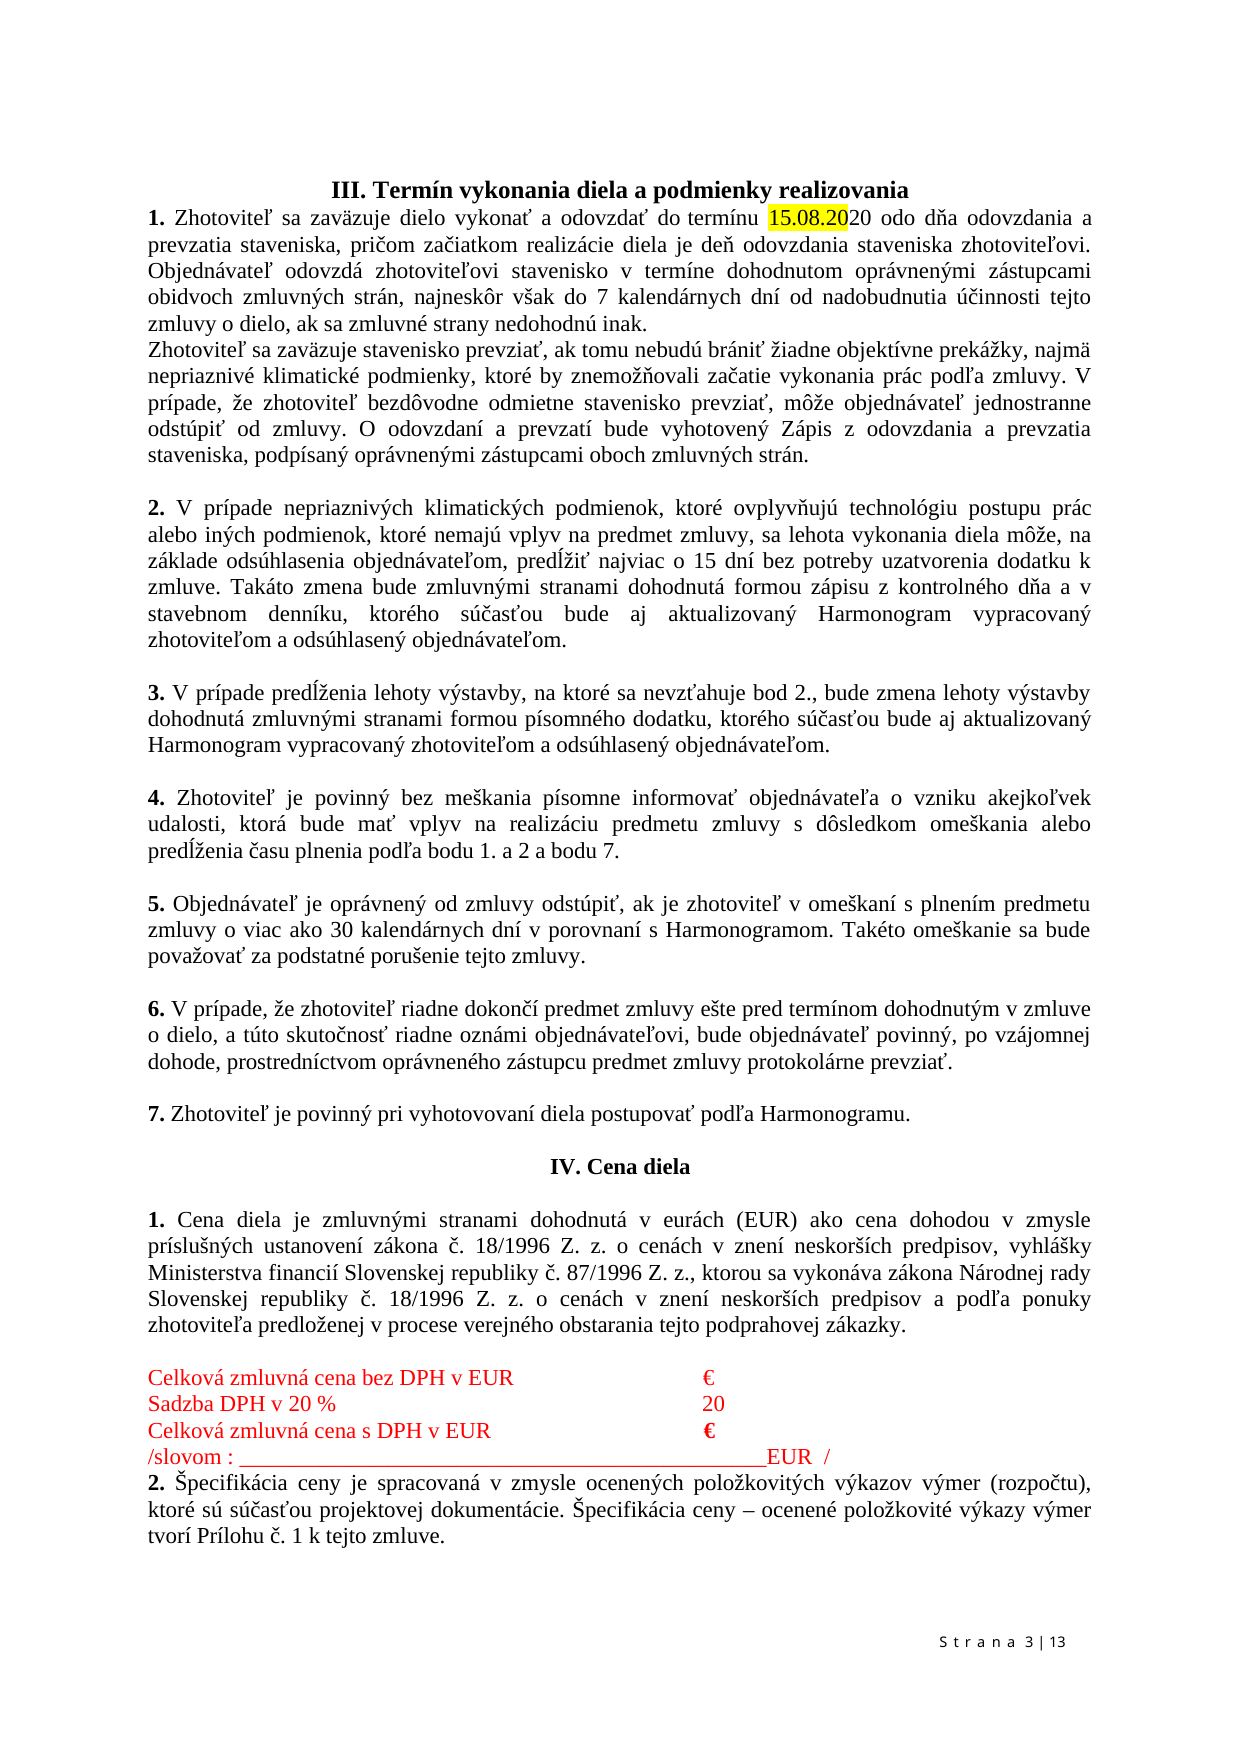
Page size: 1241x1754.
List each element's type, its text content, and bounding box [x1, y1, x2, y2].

text III. Termín vykonania diela a podmienky realizovania [148, 176, 1093, 204]
text 4. Zhotoviteľ je povinný bez meškania písomne informovať objednávateľa o vzniku akejkoľvek udalosti, ktorá bude mať vplyv na realizáciu predmetu zmluvy s dôsledkom omeškania alebo predĺženia času plnenia podľa bodu 1. a 2 a bodu 7. [148, 784, 1093, 863]
text Celková zmluvná cena bez DPH v EUR € [148, 1364, 1093, 1390]
text IV. Cena diela [148, 1153, 1093, 1179]
text 2. V prípade nepriaznivých klimatických podmienok, ktoré ovplyvňujú technológiu postupu prác alebo iných podmienok, ktoré nemajú vplyv na predmet zmluvy, sa lehota vykonania diela môže, na základe odsúhlasenia objednávateľom, predĺžiť najviac o 15 dní bez potreby uzatvorenia dodatku k zmluve. Takáto zmena bude zmluvnými stranami dohodnutá formou zápisu z kontrolného dňa a v stavebnom denníku, ktorého súčasťou bude aj aktualizovaný Harmonogram vypracovaný zhotoviteľom a odsúhlasený objednávateľom. [148, 494, 1093, 652]
text 7. Zhotoviteľ je povinný pri vyhotovovaní diela postupovať podľa Harmonogramu. [148, 1100, 1093, 1127]
text 1. Cena diela je zmluvnými stranami dohodnutá v eurách (EUR) ako cena dohodou v zmysle príslušných ustanovení zákona č. 18/1996 Z. z. o cenách v znení neskorších predpisov, vyhlášky Ministerstva financií Slovenskej republiky č. 87/1996 Z. z., ktorou sa vykonáva zákona Národnej rady Slovenskej republiky č. 18/1996 Z. z. o cenách v znení neskorších predpisov a podľa ponuky zhotoviteľa predloženej v procese verejného obstarania tejto podprahovej zákazky. [148, 1206, 1093, 1338]
text /slovom : ______________________________________________EUR / [148, 1443, 1093, 1469]
text Sadzba DPH v 20 % 20 [148, 1390, 1093, 1417]
text 6. V prípade, že zhotoviteľ riadne dokončí predmet zmluvy ešte pred termínom dohodnutým v zmluve o dielo, a túto skutočnosť riadne oznámi objednávateľovi, bude objednávateľ povinný, po vzájomnej dohode, prostredníctvom oprávneného zástupcu predmet zmluvy protokolárne prevziať. [148, 995, 1093, 1074]
text 2. Špecifikácia ceny je spracovaná v zmysle ocenených položkovitých výkazov výmer (rozpočtu), ktoré sú súčasťou projektovej dokumentácie. Špecifikácia ceny – ocenené položkovité výkazy výmer tvorí Prílohu č. 1 k tejto zmluve. [148, 1469, 1093, 1548]
text Celková zmluvná cena s DPH v EUR € [148, 1417, 1093, 1443]
text 3. V prípade predĺženia lehoty výstavby, na ktoré sa nevzťahuje bod 2., bude zmena lehoty výstavby dohodnutá zmluvnými stranami formou písomného dodatku, ktorého súčasťou bude aj aktualizovaný Harmonogram vypracovaný zhotoviteľom a odsúhlasený objednávateľom. [148, 679, 1093, 758]
text 5. Objednávateľ je oprávnený od zmluvy odstúpiť, ak je zhotoviteľ v omeškaní s plnením predmetu zmluvy o viac ako 30 kalendárnych dní v porovnaní s Harmonogramom. Takéto omeškanie sa bude považovať za podstatné porušenie tejto zmluvy. [148, 889, 1093, 969]
text 1. Zhotoviteľ sa zaväzuje dielo vykonať a odovzdať do termínu 15.08.2020 odo dňa odovzdania a prevzatia staveniska, pričom začiatkom realizácie diela je deň odovzdania staveniska zhotoviteľovi. Objednávateľ odovzdá zhotoviteľovi stavenisko v termíne dohodnutom oprávnenými zástupcami obidvoch zmluvných strán, najneskôr však do 7 kalendárnych dní od nadobudnutia účinnosti tejto zmluvy o dielo, ak sa zmluvné strany nedohodnú inak. [148, 204, 1093, 336]
text Zhotoviteľ sa zaväzuje stavenisko prevziať, ak tomu nebudú brániť žiadne objektívne prekážky, najmä nepriaznivé klimatické podmienky, ktoré by znemožňovali začatie vykonania prác podľa zmluvy. V prípade, že zhotoviteľ bezdôvodne odmietne stavenisko prevziať, môže objednávateľ jednostranne odstúpiť od zmluvy. O odovzdaní a prevzatí bude vyhotovený Zápis z odovzdania a prevzatia staveniska, podpísaný oprávnenými zástupcami oboch zmluvných strán. [148, 336, 1093, 468]
